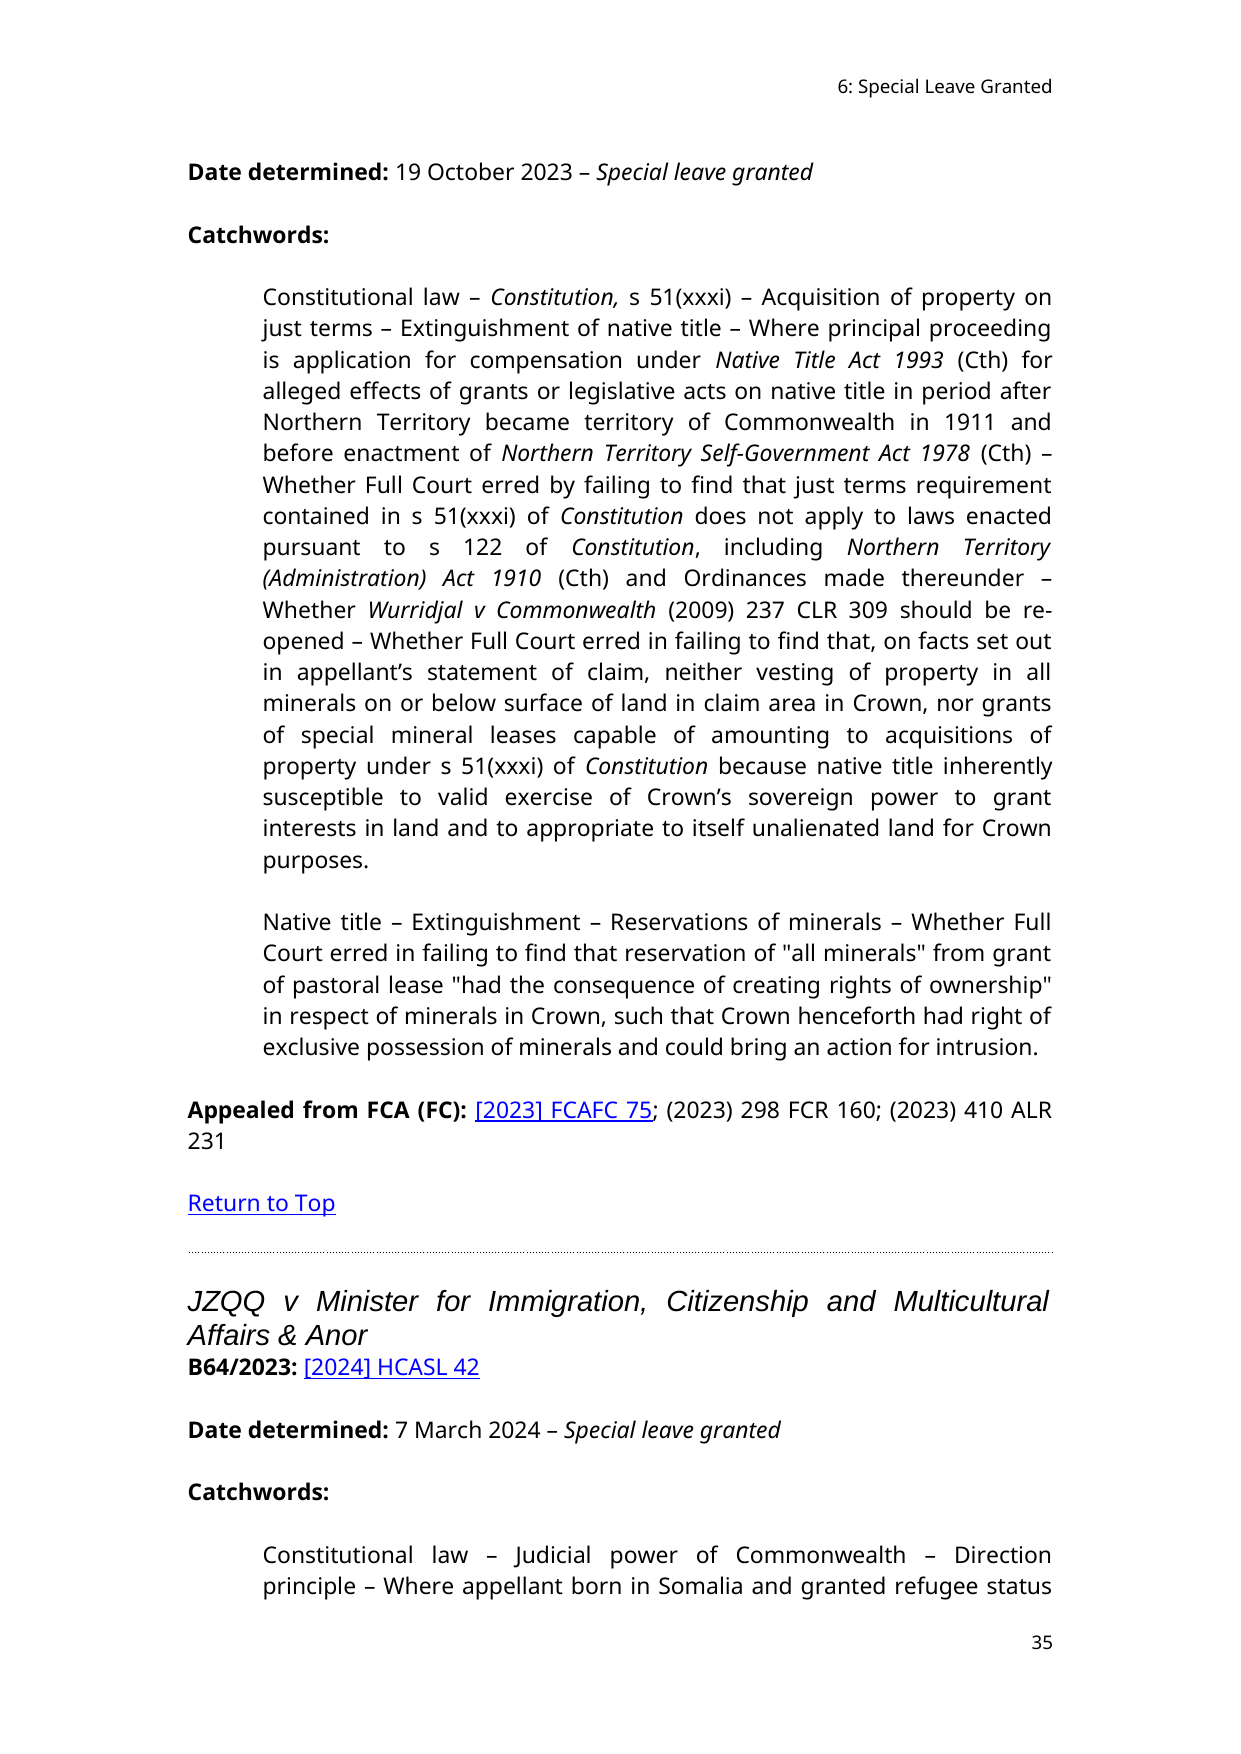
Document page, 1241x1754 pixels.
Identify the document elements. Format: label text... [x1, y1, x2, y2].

text Return to Top [187, 1187, 1053, 1218]
text Date determined: 19 October 2023 – Special leave granted [187, 156, 1053, 187]
text Catchwords: [187, 1476, 1053, 1507]
text Catchwords: [187, 218, 1053, 250]
text Date determined: 7 March 2024 – Special leave granted [187, 1414, 1053, 1445]
text Constitutional law – Constitution, s 51(xxxi) – Acquisition of property on just terms – Extinguishment of native title – Where principal proceeding is application for compensation under Native Title Act 1993 (Cth) for alleged effects of grants or legislative acts on native title in period after Northern Territory became territory of Commonwealth in 1911 and before enactment of Northern Territory Self-Government Act 1978 (Cth) – Whether Full Court erred by failing to find that just terms requirement contained in s 51(xxxi) of Constitution does not apply to laws enacted pursuant to s 122 of Constitution, including Northern Territory (Administration) Act 1910 (Cth) and Ordinances made thereunder – Whether Wurridjal v Commonwealth (2009) 237 CLR 309 should be re-opened – Whether Full Court erred in failing to find that, on facts set out in appellant’s statement of claim, neither vesting of property in all minerals on or below surface of land in claim area in Crown, nor grants of special mineral leases capable of amounting to acquisitions of property under s 51(xxxi) of Constitution because native title inherently susceptible to valid exercise of Crown’s sovereign power to grant interests in land and to appropriate to itself unalienated land for Crown purposes. [262, 281, 1053, 875]
text B64/2023: [2024] HCASL 42 [187, 1351, 1053, 1382]
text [262, 1539, 1053, 1601]
text Native title – Extinguishment – Reservations of minerals – Whether Full Court erred in failing to find that reservation of "all minerals" from grant of pastoral lease "had the consequence of creating rights of ownership" in respect of minerals in Crown, such that Crown henceforth had right of exclusive possession of minerals and could bring an action for intrusion. [262, 906, 1053, 1062]
subtitle JZQQ v Minister for Immigration, Citizenship and Multicultural Affairs & Anor [187, 1284, 1053, 1351]
text Appealed from FCA (FC): [2023] FCAFC 75; (2023) 298 FCR 160; (2023) 410 ALR 231 [187, 1093, 1053, 1156]
